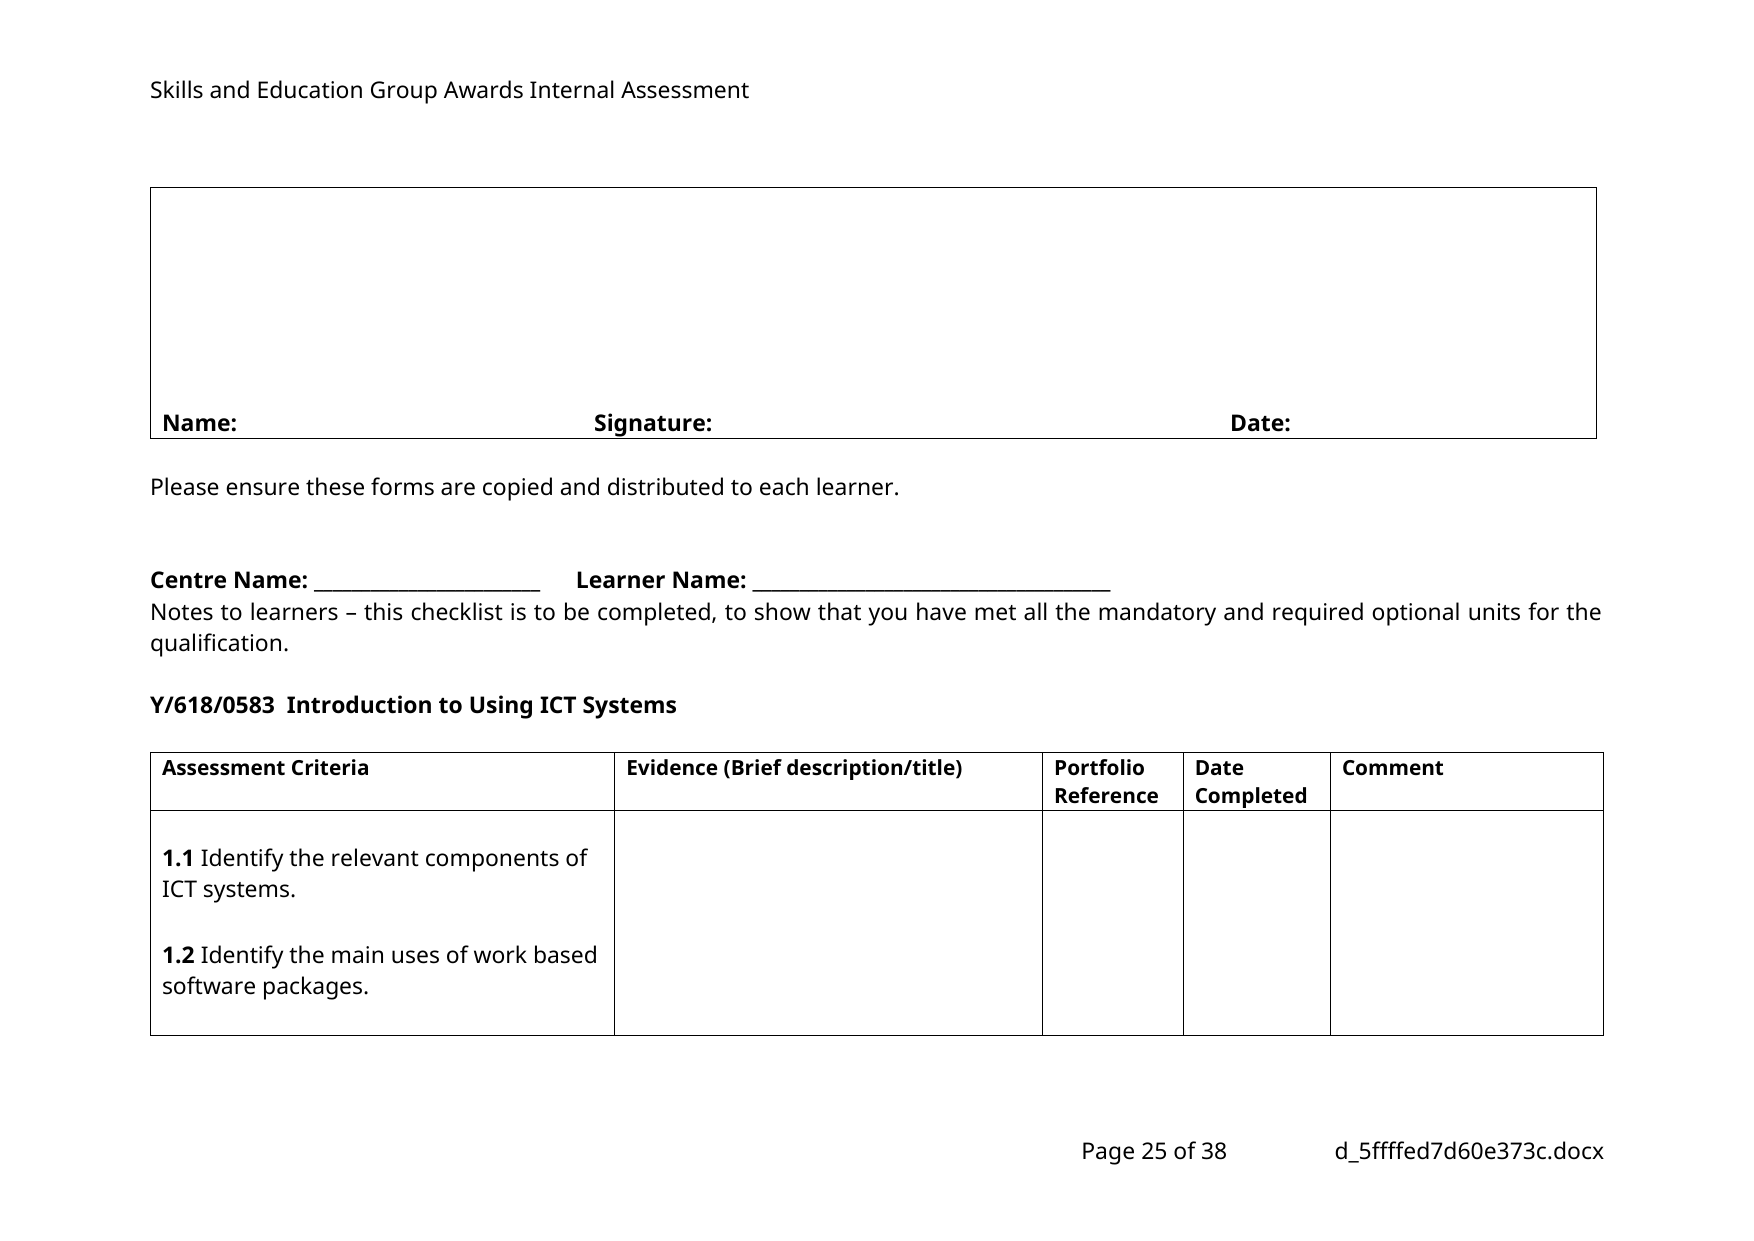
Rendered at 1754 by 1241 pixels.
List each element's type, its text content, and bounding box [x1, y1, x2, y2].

subtitle Please ensure these forms are copied and distributed to each learner. [150, 471, 1604, 502]
table_cell [1331, 811, 1603, 1035]
table_cell [615, 811, 1042, 1035]
table_cell [1043, 811, 1183, 1035]
table_header Comment [1331, 753, 1603, 810]
text Y/618/0583 Introduction to Using ICT Systems [150, 689, 1604, 721]
table_header Portfolio Reference [1043, 753, 1183, 810]
table_header Evidence (Brief description/title) [615, 753, 1042, 810]
text Notes to learners – this checklist is to be completed, to show that you have met all the mandatory and required optional units for the qualification. [150, 596, 1604, 658]
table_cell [151, 188, 1596, 438]
table_cell [1184, 811, 1330, 1035]
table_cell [151, 811, 614, 1035]
table_header Date Completed [1184, 753, 1330, 810]
table_header Assessment Criteria [151, 753, 614, 810]
subtitle Centre Name: ________________________ Learner Name: ______________________________________ [150, 564, 1604, 596]
